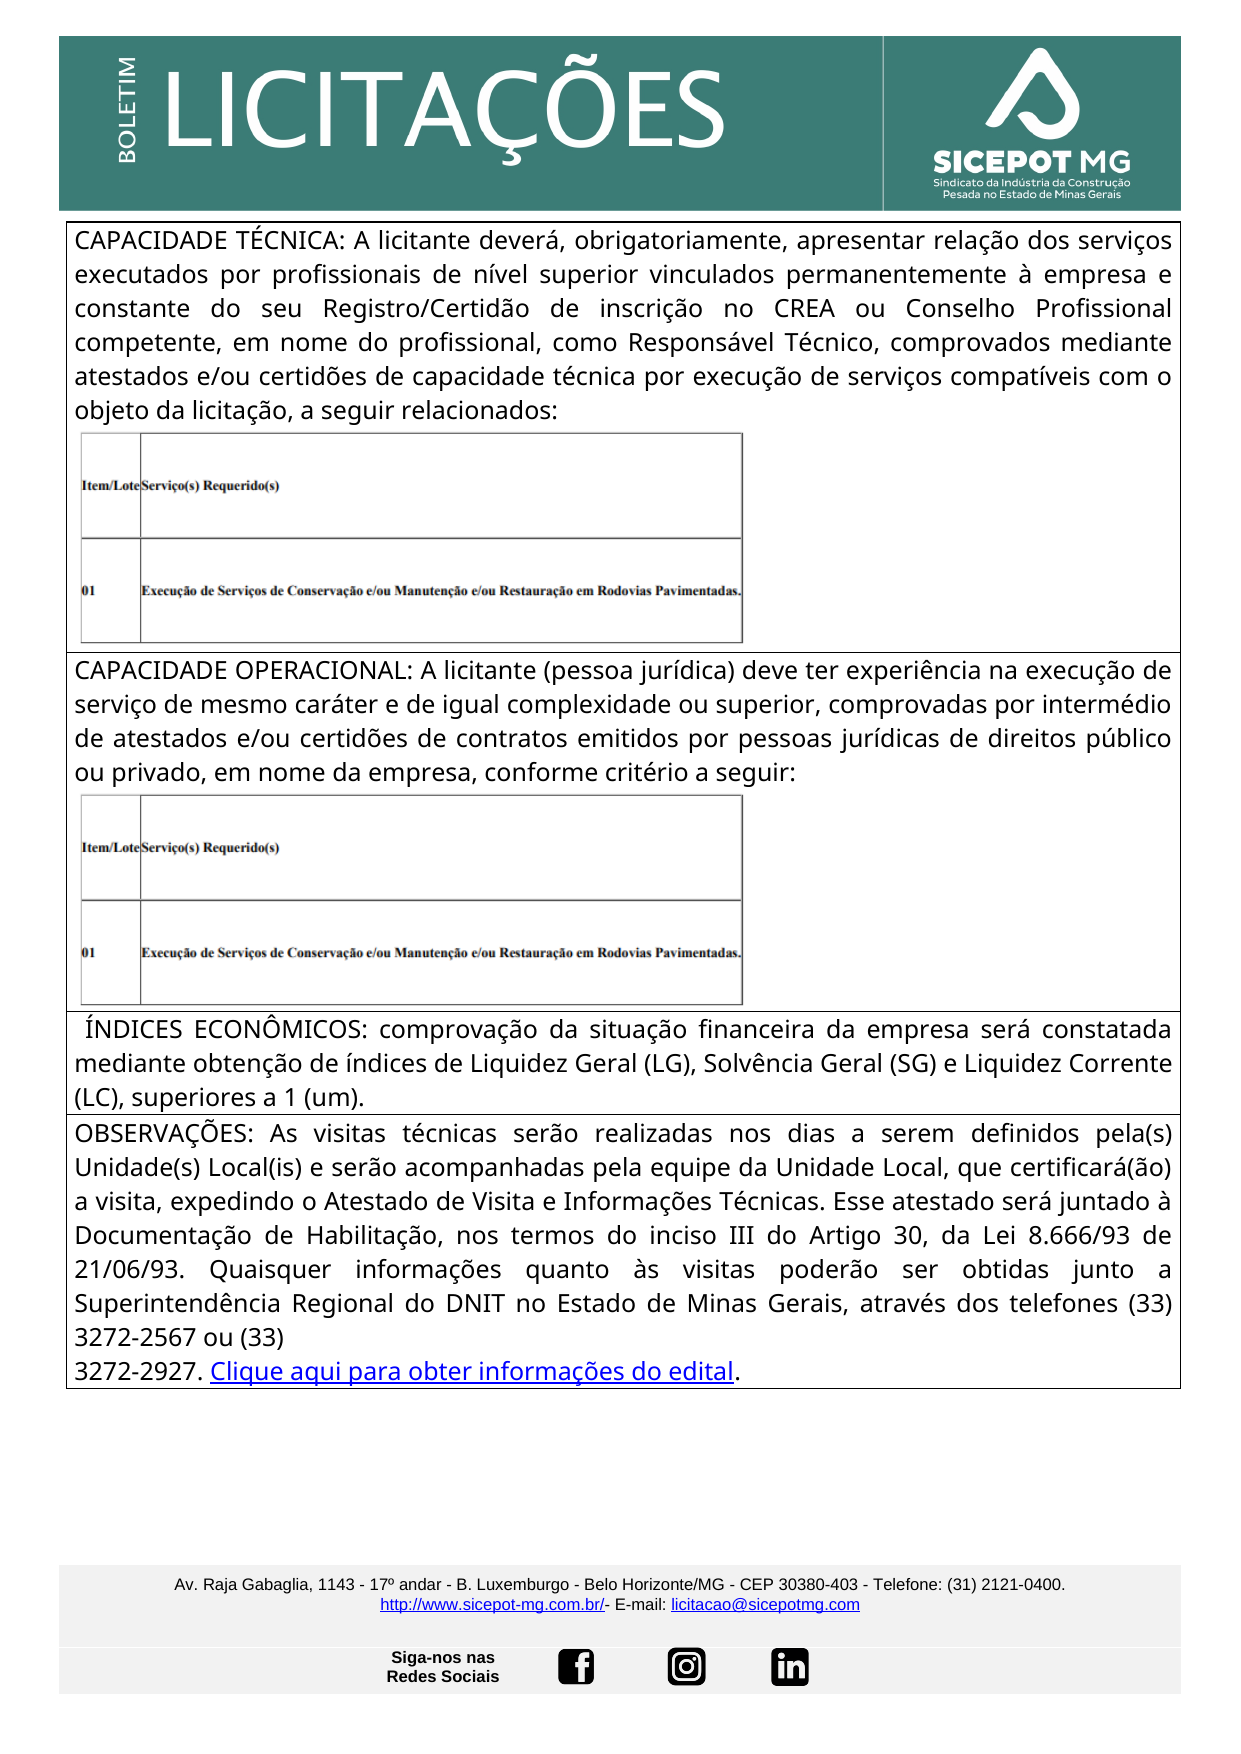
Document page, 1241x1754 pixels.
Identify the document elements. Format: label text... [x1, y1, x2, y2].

picture [59, 36, 1181, 211]
table_cell ÍNDICES ECONÔMICOS: comprovação da situação financeira da empresa será constatada mediante obtenção de índices de Liquidez Geral (LG), Solvência Geral (SG) e Liquidez Corrente (LC), superiores a 1 (um). [67, 1012, 1180, 1114]
picture [771, 1648, 809, 1686]
picture [74, 426, 749, 649]
picture [557, 1648, 594, 1685]
picture [74, 788, 749, 1011]
table_cell CAPACIDADE TÉCNICA: A licitante deverá, obrigatoriamente, apresentar relação dos serviços executados por profissionais de nível superior vinculados permanentemente à empresa e constante do seu Registro/Certidão de inscrição no CREA ou Conselho Profissional competente, em nome do profissional, como Responsável Técnico, comprovados mediante atestados e/ou certidões de capacidade técnica por execução de serviços compatíveis com o objeto da licitação, a seguir relacionados: [67, 223, 1180, 652]
table_cell CAPACIDADE OPERACIONAL: A licitante (pessoa jurídica) deve ter experiência na execução de serviço de mesmo caráter e de igual complexidade ou superior, comprovadas por intermédio de atestados e/ou certidões de contratos emitidos por pessoas jurídicas de direitos público ou privado, em nome da empresa, conforme critério a seguir: [67, 653, 1180, 1011]
picture [667, 1647, 706, 1686]
table_cell OBSERVAÇÕES: As visitas técnicas serão realizadas nos dias a serem definidos pela(s) Unidade(s) Local(is) e serão acompanhadas pela equipe da Unidade Local, que certificará(ão) a visita, expedindo o Atestado de Visita e Informações Técnicas. Esse atestado será juntado à Documentação de Habilitação, nos termos do inciso III do Artigo 30, da Lei 8.666/93 de 21/06/93. Quaisquer informações quanto às visitas poderão ser obtidas junto a Superintendência Regional do DNIT no Estado de Minas Gerais, através dos telefones (33) 3272-2567 ou (33) 3272-2927. Clique aqui para obter informações do edital. [67, 1115, 1180, 1388]
